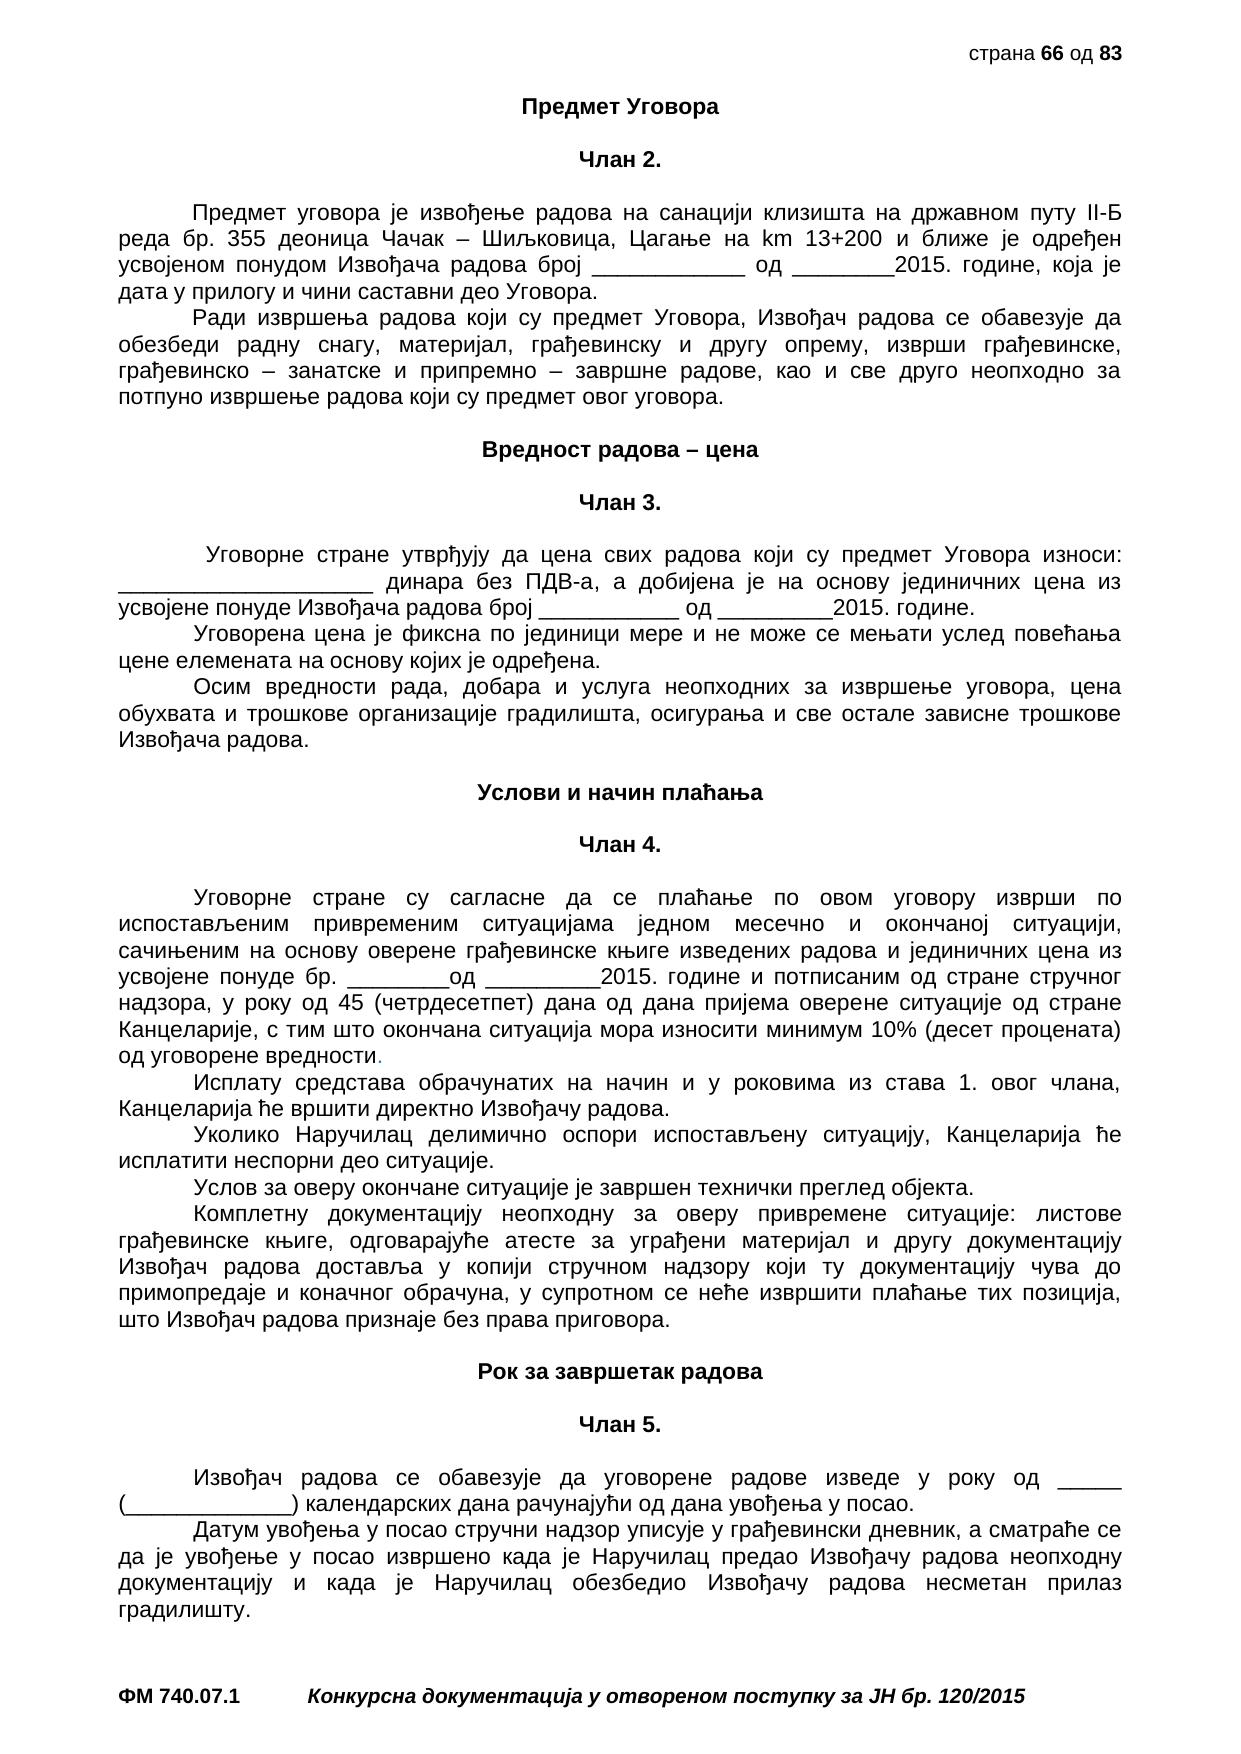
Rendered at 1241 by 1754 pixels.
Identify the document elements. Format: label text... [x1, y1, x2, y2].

text Уколико Наручилац делимично оспори испостављену ситуацију, Канцеларија ће исплатити неспорни део ситуације. [118, 1121, 1122, 1174]
text Исплату средстава обрачунатих на начин и у роковима из става 1. овог члана, Канцеларија ће вршити директно Извођачу радова. [118, 1068, 1122, 1121]
text Кoмплетну документацију неопходну за оверу привремене ситуације: листове грађевинске књиге, одговарајуће атесте за уграђени материјал и другу документацију Извођач радова доставља у копији стручном надзору који ту документацију чува дo примопредаје и коначног обрачуна, у супротном се неће извршити плаћање тих позиција, што Извођач радова признаје без права приговора. [118, 1200, 1122, 1332]
text Уговорне стране утврђују да цена свих радова који су предмет Уговора износи: ____________________ динара без ПДВ-а, а добијена је на основу јединичних цена из усвојене понуде Извођача радова број ___________ од _________2015. године. [118, 541, 1122, 620]
text Услов за оверу окончане ситуације је завршен технички преглед објекта. [118, 1174, 1122, 1200]
text Ради извршења радова који су предмет Уговора, Извођач радова се обавезује да обезбеди радну снагу, материјал, грађевинску и другу опрему, изврши грађевинске, грађевинско – занатске и припремно – завршне радове, као и све друго неопходно за потпуно извршење радова који су предмет овог уговора. [118, 304, 1122, 409]
text Услови и начин плаћања [118, 778, 1122, 805]
text Уговорена цена је фиксна по јединици мере и не може се мењати услед повећања цене елемената на основу којих је одређена. [118, 620, 1122, 673]
text Предмет Уговора [118, 93, 1122, 120]
text Члан 5. [118, 1411, 1122, 1437]
text Члан 2. [118, 146, 1122, 172]
text Члан 3. [118, 489, 1122, 515]
text Члан 4. [118, 831, 1122, 858]
text Рок за завршетак радова [118, 1358, 1122, 1385]
text Датум увођења у посао стручни надзор уписује у грађевински дневник, а сматраће се да је увођење у посао извршено када је Наручилац предао Извођачу радова неопходну документацију и када је Наручилац обезбедио Извођачу радова несметан прилаз градилишту. [118, 1516, 1122, 1622]
text Уговорне стране су сагласне да се плаћање по овом уговору изврши по испостављеним привременим ситуацијама једном месечно и окончаној ситуацији, сачињеним на основу оверене грађевинске књиге изведених радова и јединичних цена из усвојене понуде бр. ________од _________2015. године и потписаним од стране стручног надзора, у року од 45 (четрдесетпет) дана од дана пријема оверене ситуације од стране Канцеларије, с тим што окончана ситуација мора износити минимум 10% (десет процената) од уговорене вредности. [118, 884, 1122, 1068]
text Извођач радова се обавезује да уговорене радове изведе у року од _____ (_____________) календарских дана рачунајући од дана увођења у посао. [118, 1464, 1122, 1516]
text Предмет уговора је извођење радова на санацији клизишта на државном путу II-Б реда бр. 355 деоница Чачак – Шиљковица, Цагање на km 13+200 и ближе је одређен усвојеном понудом Извођача радова број ____________ од ________2015. године, која је дата у прилогу и чини саставни део Уговора. [118, 199, 1122, 304]
text Осим вредности рада, добара и услуга неопходних за извршење уговора, цена обухвата и трошкове организације градилишта, осигурања и све остале зависне трошкове Извођача радова. [118, 673, 1122, 752]
text Вредност радова – цена [118, 436, 1122, 462]
